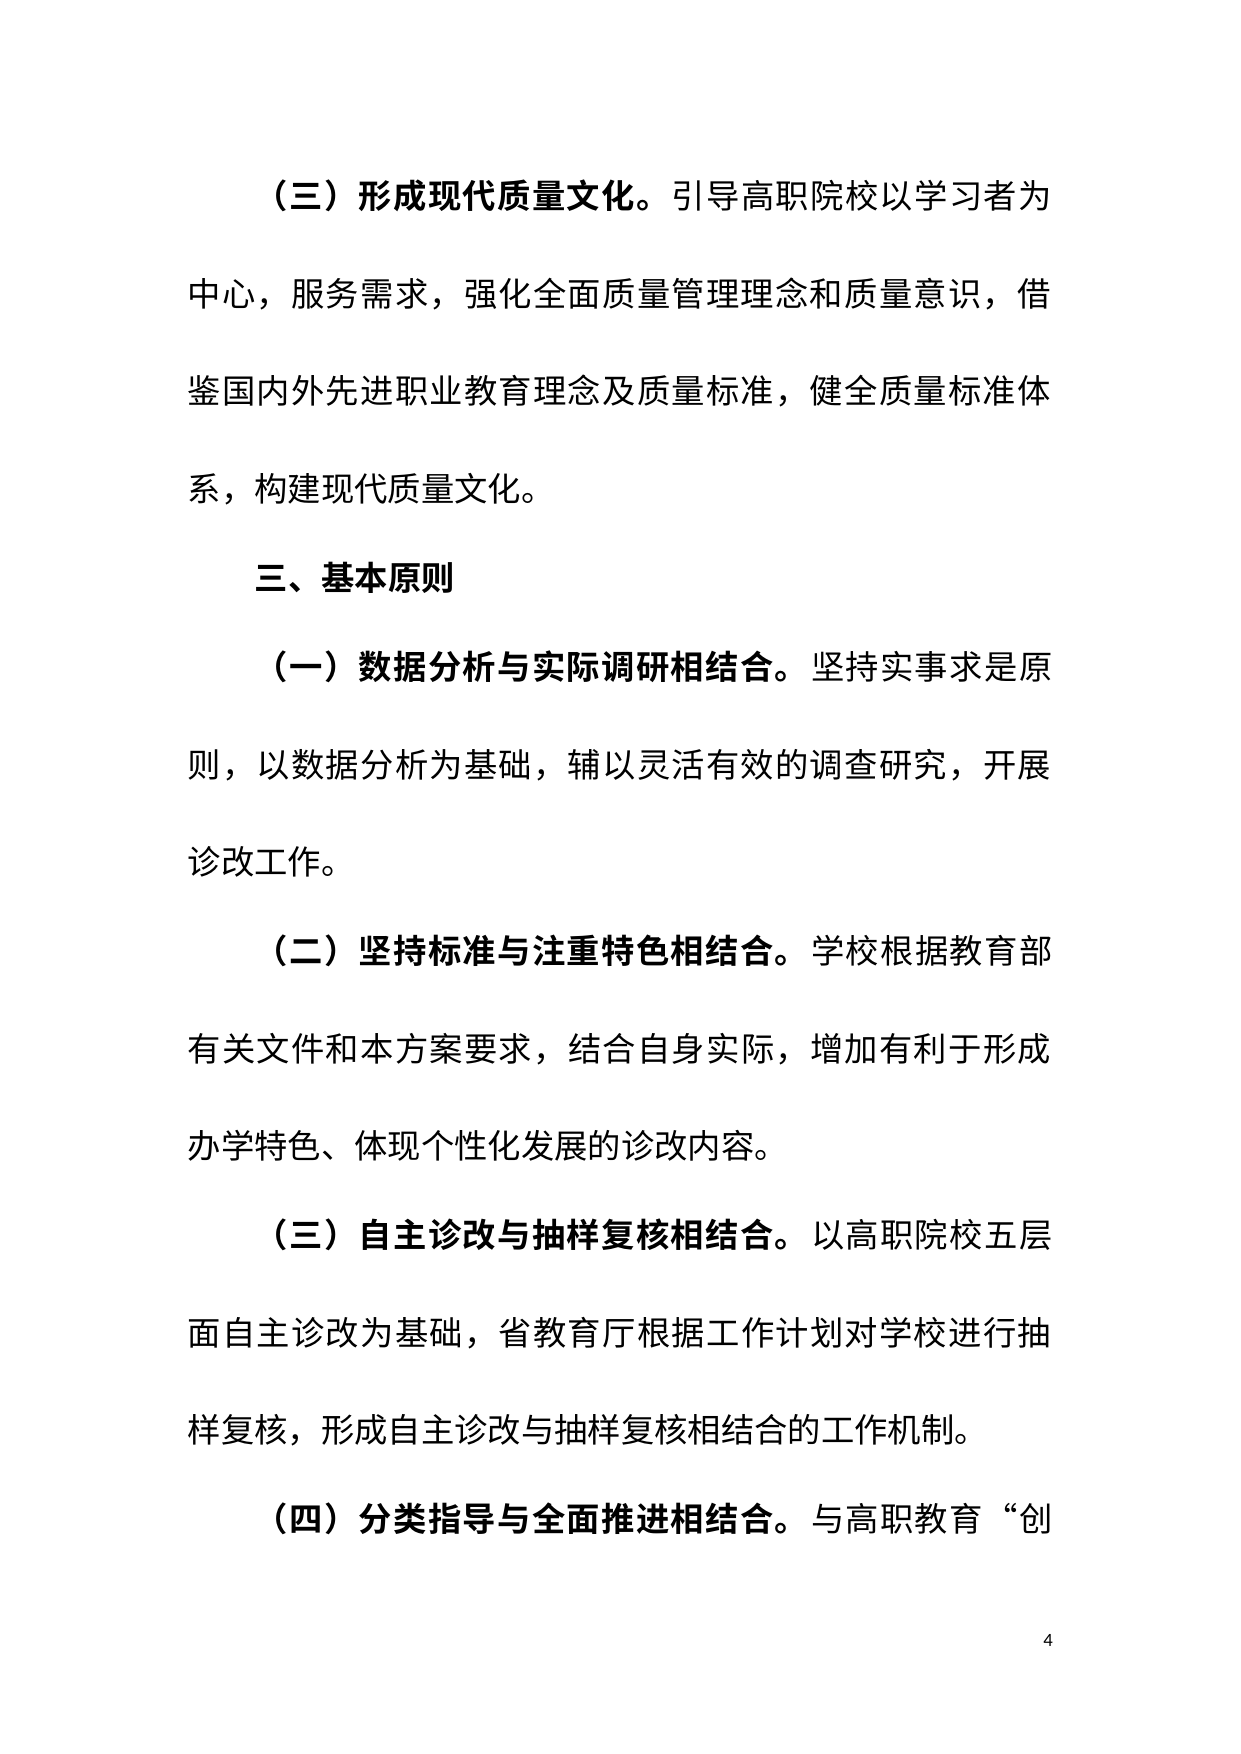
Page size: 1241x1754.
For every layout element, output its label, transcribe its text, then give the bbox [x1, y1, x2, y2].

text （二）坚持标准与注重特色相结合。学校根据教育部有关文件和本方案要求，结合自身实际，增加有利于形成办学特色、体现个性化发展的诊改内容。 [187, 917, 1053, 1177]
text 三、基本原则 [187, 543, 1053, 608]
text （三）自主诊改与抽样复核相结合。以高职院校五层面自主诊改为基础，省教育厅根据工作计划对学校进行抽样复核，形成自主诊改与抽样复核相结合的工作机制。 [187, 1201, 1053, 1461]
text （一）数据分析与实际调研相结合。坚持实事求是原则，以数据分析为基础，辅以灵活有效的调查研究，开展诊改工作。 [187, 633, 1053, 893]
text （三）形成现代质量文化。引导高职院校以学习者为中心，服务需求，强化全面质量管理理念和质量意识，借鉴国内外先进职业教育理念及质量标准，健全质量标准体系，构建现代质量文化。 [187, 162, 1053, 519]
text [187, 1485, 1053, 1550]
